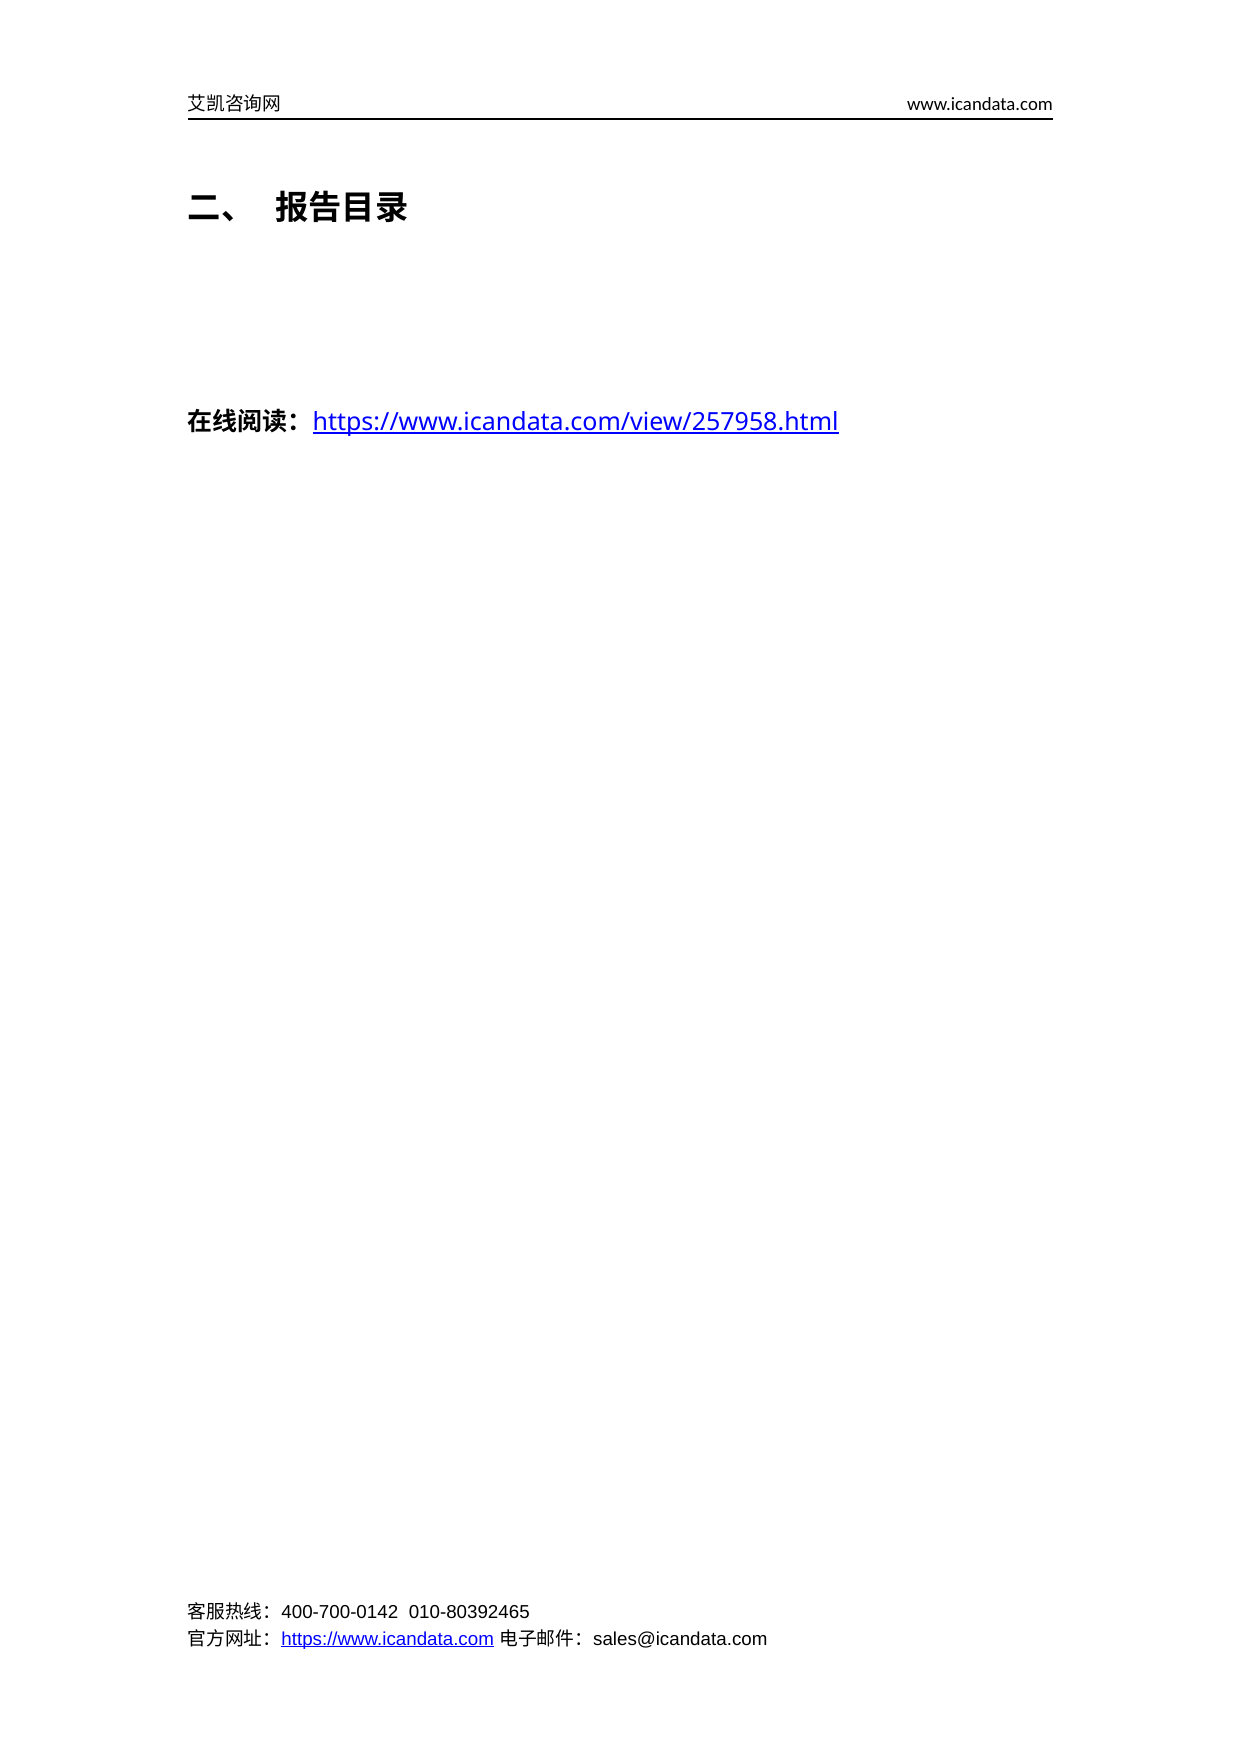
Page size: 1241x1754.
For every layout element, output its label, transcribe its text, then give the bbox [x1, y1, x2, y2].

subtitle 报告目录 [187, 172, 1053, 237]
text 在线阅读：https://www.icandata.com/view/257958.html [187, 387, 1053, 452]
